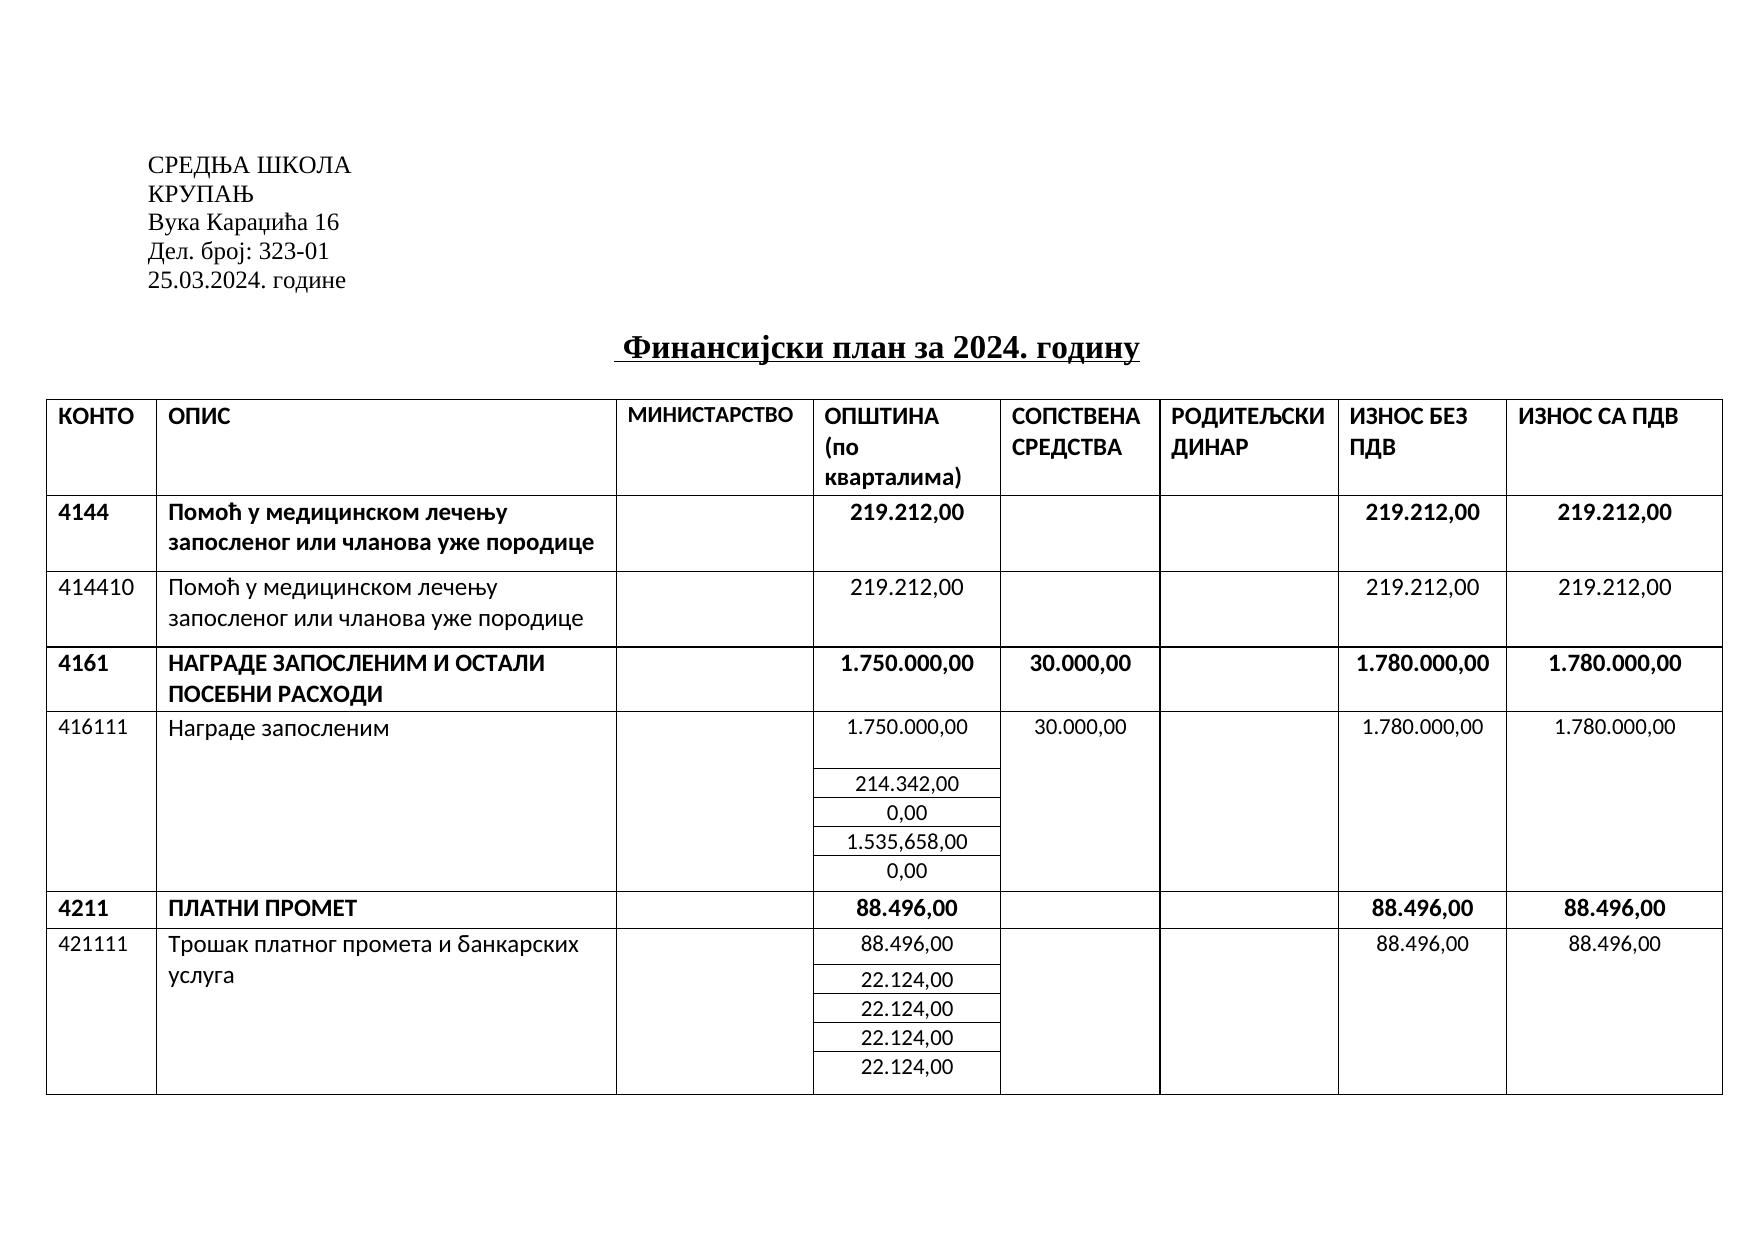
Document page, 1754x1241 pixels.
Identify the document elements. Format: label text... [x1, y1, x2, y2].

table_cell 219.212,00 [1507, 496, 1722, 571]
table_cell [1161, 496, 1338, 571]
table_cell [617, 892, 813, 928]
text СРЕДЊА ШКОЛА [148, 150, 1606, 179]
table_header ОПШТИНА (по кварталима) [814, 400, 1000, 495]
table_cell 1.780.000,00 [1507, 712, 1722, 891]
table_cell [1001, 892, 1159, 928]
table_cell 4161 [47, 648, 156, 711]
table_cell [617, 929, 813, 1094]
table_cell 214.342,00 [814, 769, 1000, 797]
table_cell [1001, 572, 1159, 646]
table_header КОНТО [47, 400, 156, 495]
table_cell [1161, 648, 1338, 711]
text Финансијски план за 2024. годину [148, 327, 1606, 366]
table_header ОПИС [157, 400, 616, 495]
text Дел. број: 323-01 [148, 236, 1606, 265]
table_cell 22.124,00 [814, 1052, 1000, 1094]
table_cell [1001, 929, 1159, 1094]
table_cell 88.496,00 [1339, 929, 1506, 1094]
table_cell ПЛАТНИ ПРОМЕТ [157, 892, 616, 928]
table_cell 219.212,00 [1339, 496, 1506, 571]
table_cell 1.750.000,00 [814, 648, 1000, 711]
table_cell 416111 [47, 712, 156, 891]
table_cell Награде запосленим [157, 712, 616, 891]
table_cell 88.496,00 [1507, 892, 1722, 928]
table_cell 88.496,00 [814, 892, 1000, 928]
table_cell 88.496,00 [1339, 892, 1506, 928]
text 25.03.2024. године [148, 265, 1606, 294]
table_cell 22.124,00 [814, 1023, 1000, 1051]
table_cell 414410 [47, 572, 156, 646]
table_header ИЗНОС БЕЗ ПДВ [1339, 400, 1506, 495]
table_cell 0,00 [814, 798, 1000, 826]
table_cell Трошак платног промета и банкарских услуга [157, 929, 616, 1094]
table_header СОПСТВЕНА СРЕДСТВА [1001, 400, 1159, 495]
table_cell 219.212,00 [1507, 572, 1722, 646]
table_cell [617, 648, 813, 711]
table_cell 4144 [47, 496, 156, 571]
table_cell 88.496,00 [1507, 929, 1722, 1094]
table_cell Помоћ у медицинском лечењу запосленог или чланова уже породице [157, 496, 616, 571]
table_cell [1161, 712, 1338, 891]
table_cell 219.212,00 [814, 572, 1000, 646]
table_cell 1.780.000,00 [1339, 712, 1506, 891]
text КРУПАЊ [148, 179, 1606, 207]
table_header РОДИТЕЉСКИ ДИНАР [1161, 400, 1338, 495]
table_header ИЗНОС СА ПДВ [1507, 400, 1722, 495]
table_cell [1161, 892, 1338, 928]
table_cell 219.212,00 [814, 496, 1000, 571]
table_cell 4211 [47, 892, 156, 928]
table_cell [1001, 496, 1159, 571]
table_cell Помоћ у медицинском лечењу запосленог или чланова уже породице [157, 572, 616, 646]
table_cell НАГРАДЕ ЗАПОСЛЕНИМ И ОСТАЛИ ПОСЕБНИ РАСХОДИ [157, 648, 616, 711]
table_cell [617, 496, 813, 571]
table_cell [617, 572, 813, 646]
table_header МИНИСТАРСТВО [617, 400, 813, 495]
table_cell 421111 [47, 929, 156, 1094]
table_cell 30.000,00 [1001, 648, 1159, 711]
table_cell [617, 712, 813, 891]
table_cell 1.780.000,00 [1339, 648, 1506, 711]
text Вука Караџића 16 [148, 207, 1606, 236]
table_cell 1.535,658,00 [814, 827, 1000, 855]
table_cell [1161, 929, 1338, 1094]
table_cell 22.124,00 [814, 994, 1000, 1022]
table_cell 0,00 [814, 856, 1000, 891]
table_cell 1.780.000,00 [1507, 648, 1722, 711]
table_cell [1161, 572, 1338, 646]
table_cell 1.750.000,00 [814, 712, 1000, 768]
table_cell 88.496,00 [814, 929, 1000, 964]
table_cell 22.124,00 [814, 965, 1000, 993]
table_cell 30.000,00 [1001, 712, 1159, 891]
table_cell 219.212,00 [1339, 572, 1506, 646]
